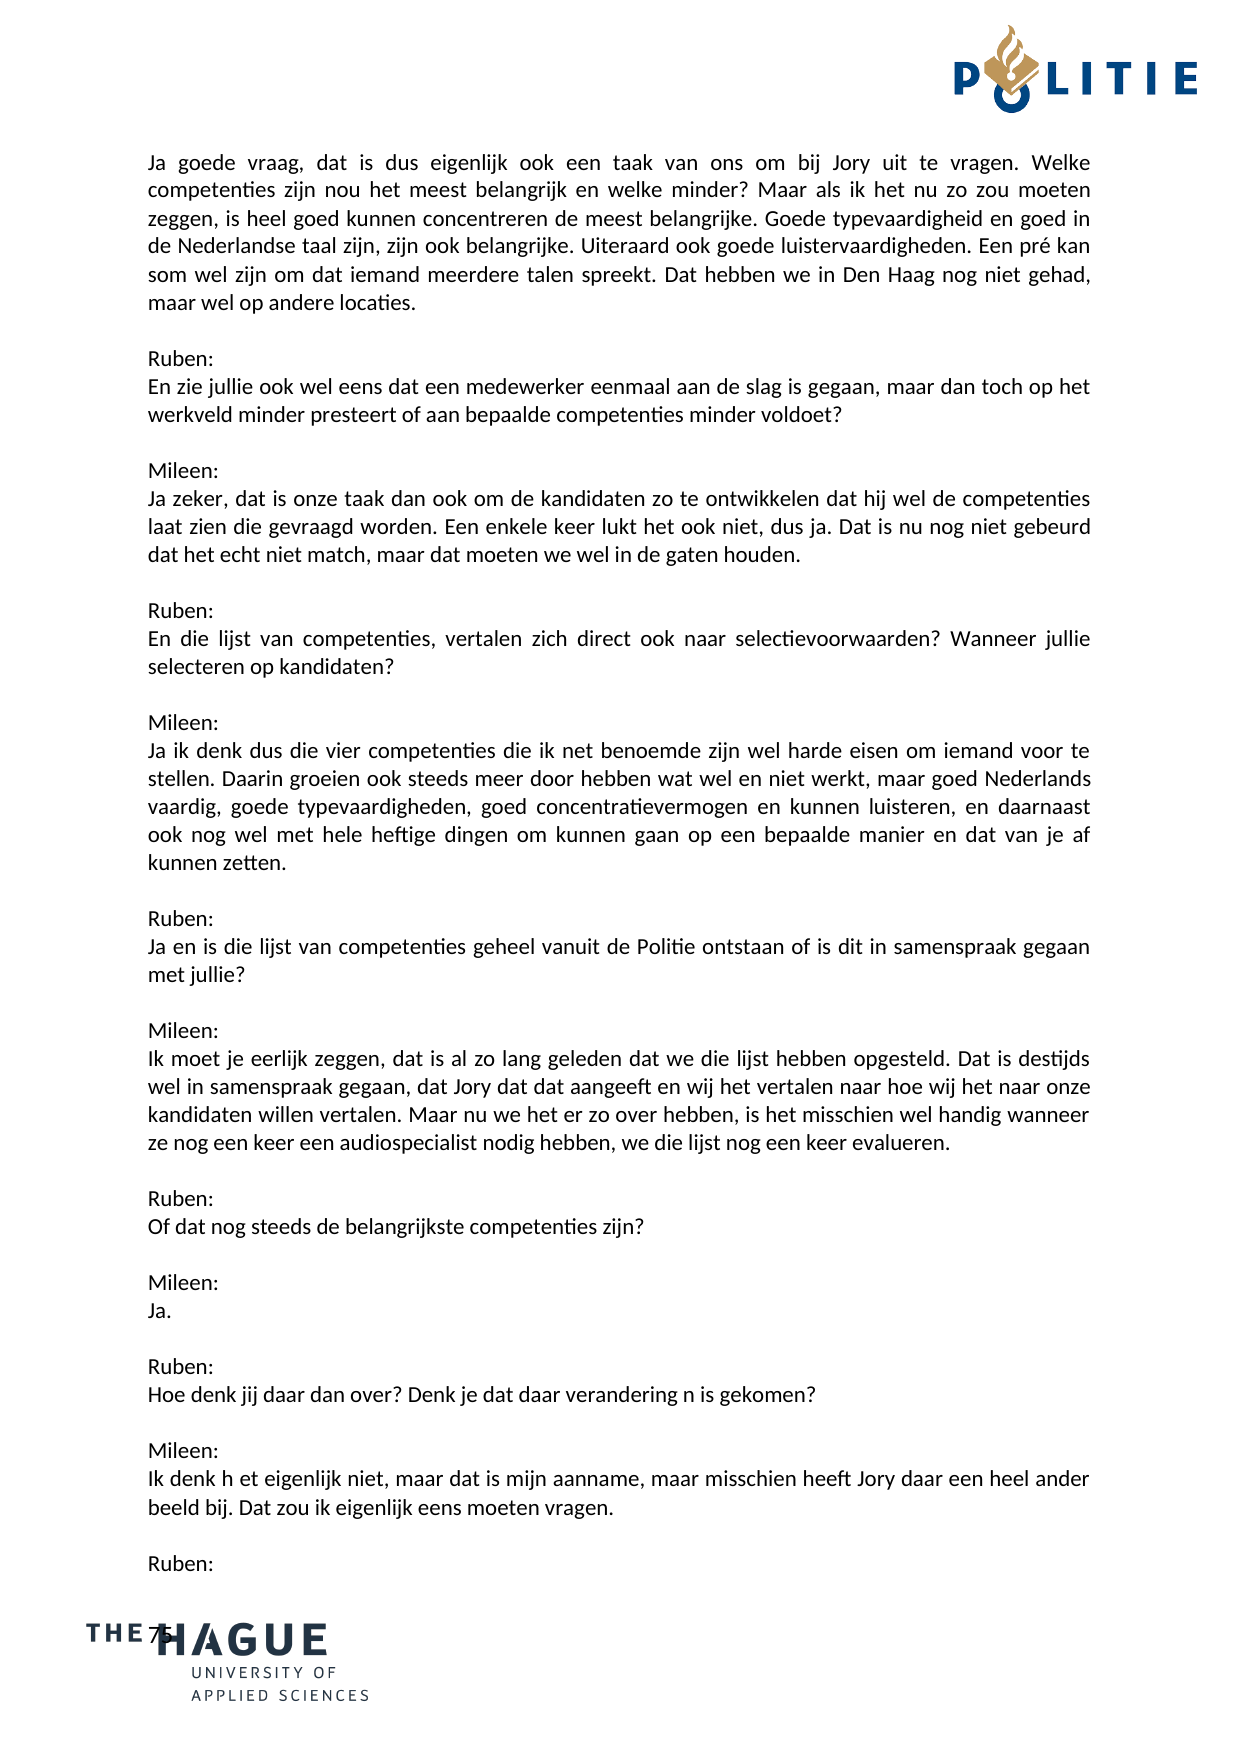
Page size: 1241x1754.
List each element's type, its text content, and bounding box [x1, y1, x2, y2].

text Hoe denk jij daar dan over? Denk je dat daar verandering n is gekomen? [148, 1381, 1093, 1408]
text En zie jullie ook wel eens dat een medewerker eenmaal aan de slag is gegaan, maar dan toch op het werkveld minder presteert of aan bepaalde competenties minder voldoet? [148, 372, 1093, 428]
text En die lijst van competenties, vertalen zich direct ook naar selectievoorwaarden? Wanneer jullie selecteren op kandidaten? [148, 624, 1093, 680]
text Of dat nog steeds de belangrijkste competenties zijn? [148, 1212, 1093, 1240]
text Ruben: [148, 596, 1093, 624]
text Ruben: [148, 1549, 1093, 1577]
text Mileen: [148, 1268, 1093, 1296]
text Mileen: [148, 1437, 1093, 1464]
text Ruben: [148, 904, 1093, 932]
picture [953, 23, 1198, 114]
text Mileen: [148, 456, 1093, 484]
text Ik denk h et eigenlijk niet, maar dat is mijn aanname, maar misschien heeft Jory daar een heel ander beeld bij. Dat zou ik eigenlijk eens moeten vragen. [148, 1464, 1093, 1521]
text Ja goede vraag, dat is dus eigenlijk ook een taak van ons om bij Jory uit te vragen. Welke competenties zijn nou het meest belangrijk en welke minder? Maar als ik het nu zo zou moeten zeggen, is heel goed kunnen concentreren de meest belangrijke. Goede typevaardigheid en goed in de Nederlandse taal zijn, zijn ook belangrijke. Uiteraard ook goede luistervaardigheden. Een pré kan som wel zijn om dat iemand meerdere talen spreekt. Dat hebben we in Den Haag nog niet gehad, maar wel op andere locaties. [148, 148, 1093, 316]
text Ruben: [148, 1352, 1093, 1381]
text Mileen: [148, 1016, 1093, 1044]
text Ruben: [148, 344, 1093, 372]
picture [68, 1605, 386, 1719]
text Ruben: [148, 1184, 1093, 1212]
text Ik moet je eerlijk zeggen, dat is al zo lang geleden dat we die lijst hebben opgesteld. Dat is destijds wel in samenspraak gegaan, dat Jory dat dat aangeeft en wij het vertalen naar hoe wij het naar onze kandidaten willen vertalen. Maar nu we het er zo over hebben, is het misschien wel handig wanneer ze nog een keer een audiospecialist nodig hebben, we die lijst nog een keer evalueren. [148, 1044, 1093, 1156]
text Ja en is die lijst van competenties geheel vanuit de Politie ontstaan of is dit in samenspraak gegaan met jullie? [148, 932, 1093, 988]
text Ja ik denk dus die vier competenties die ik net benoemde zijn wel harde eisen om iemand voor te stellen. Daarin groeien ook steeds meer door hebben wat wel en niet werkt, maar goed Nederlands vaardig, goede typevaardigheden, goed concentratievermogen en kunnen luisteren, en daarnaast ook nog wel met hele heftige dingen om kunnen gaan op een bepaalde manier en dat van je af kunnen zetten. [148, 736, 1093, 876]
text Ja zeker, dat is onze taak dan ook om de kandidaten zo te ontwikkelen dat hij wel de competenties laat zien die gevraagd worden. Een enkele keer lukt het ook niet, dus ja. Dat is nu nog niet gebeurd dat het echt niet match, maar dat moeten we wel in de gaten houden. [148, 484, 1093, 568]
text Ja. [148, 1296, 1093, 1324]
text Mileen: [148, 708, 1093, 736]
